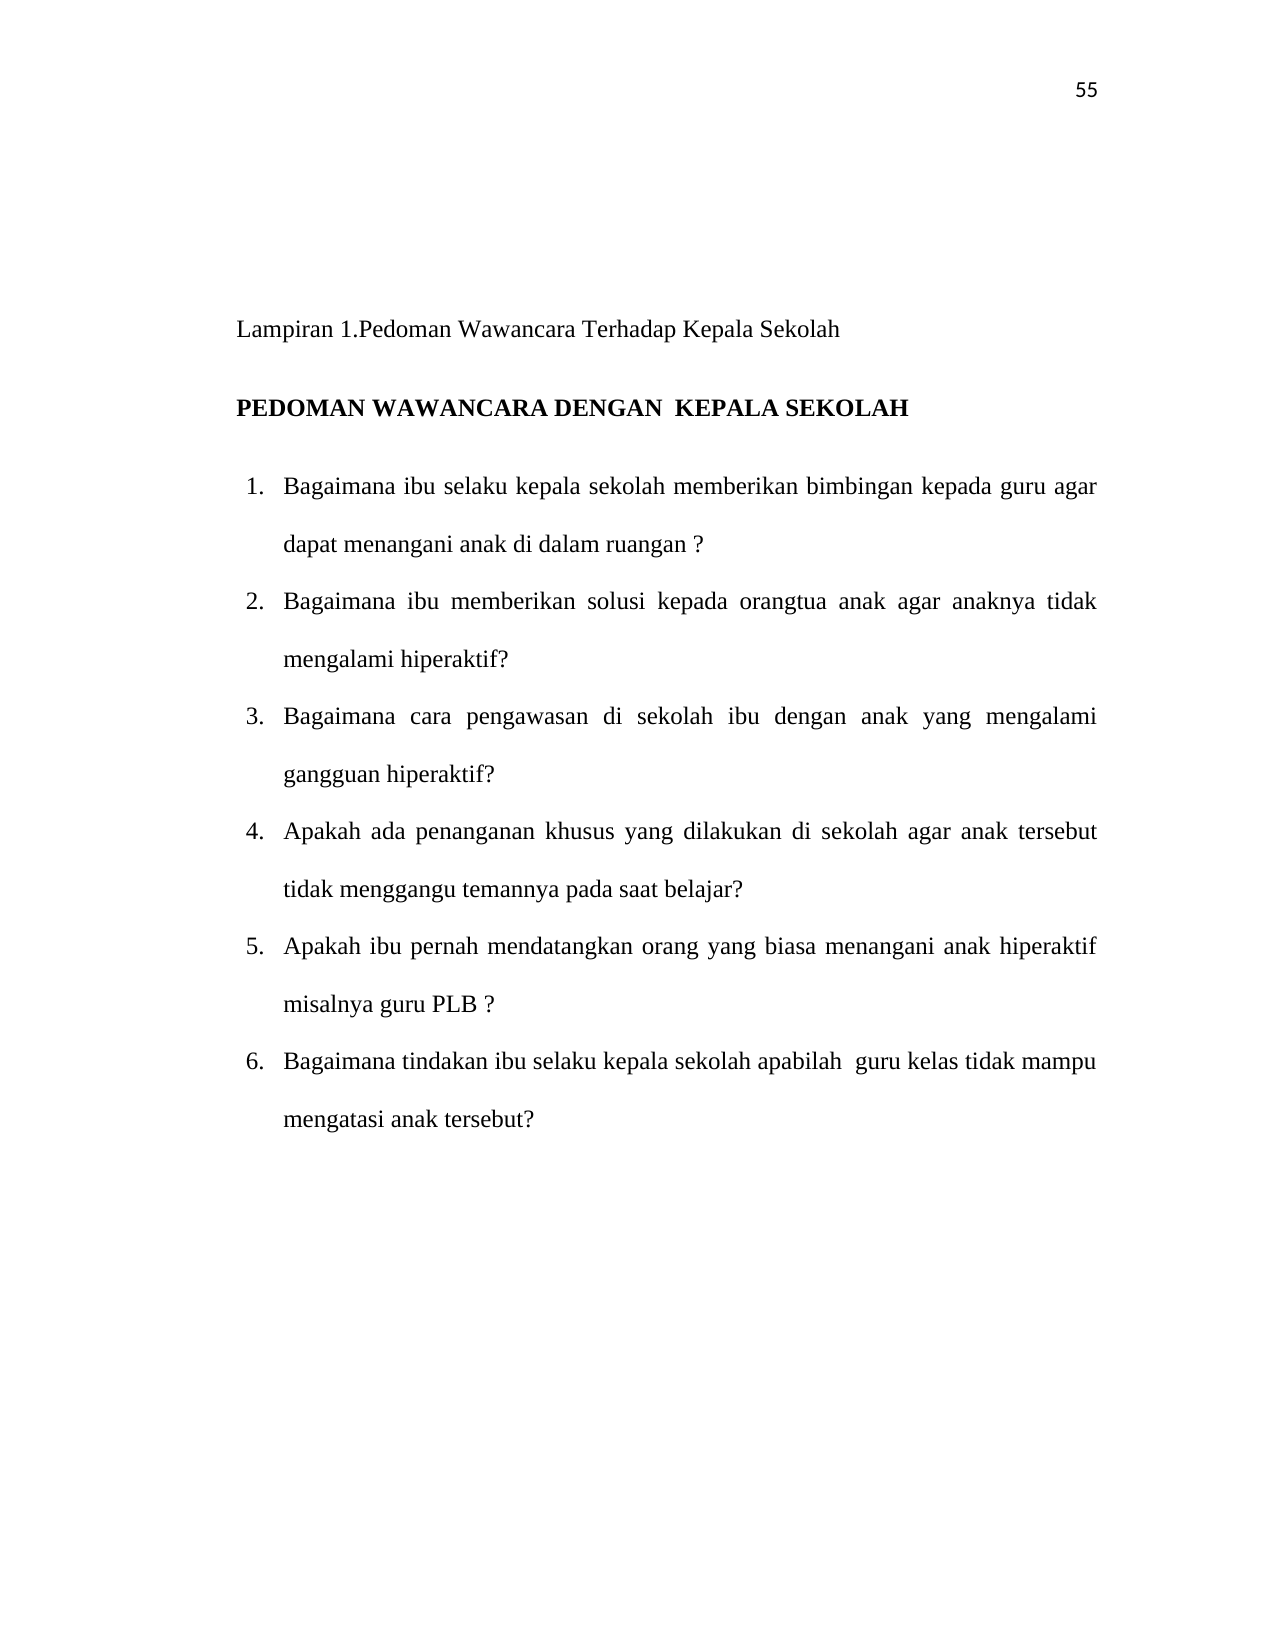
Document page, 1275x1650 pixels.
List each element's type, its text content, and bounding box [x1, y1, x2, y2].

list Bagaimana ibu selaku kepala sekolah memberikan bimbingan kepada guru agar dapat menangani anak di dalam ruangan ? [246, 471, 1098, 557]
list Apakah ibu pernah mendatangkan orang yang biasa menangani anak hiperaktif misalnya guru PLB ? [246, 931, 1098, 1017]
text Lampiran 1.Pedoman Wawancara Terhadap Kepala Sekolah [236, 314, 1098, 343]
text PEDOMAN WAWANCARA DENGAN KEPALA SEKOLAH [236, 393, 1098, 422]
list Apakah ada penanganan khusus yang dilakukan di sekolah agar anak tersebut tidak menggangu temannya pada saat belajar? [246, 816, 1098, 902]
list Bagaimana ibu memberikan solusi kepada orangtua anak agar anaknya tidak mengalami hiperaktif? [246, 586, 1098, 672]
list Bagaimana tindakan ibu selaku kepala sekolah apabilah guru kelas tidak mampu mengatasi anak tersebut? [246, 1046, 1098, 1132]
list Bagaimana cara pengawasan di sekolah ibu dengan anak yang mengalami gangguan hiperaktif? [246, 701, 1098, 787]
